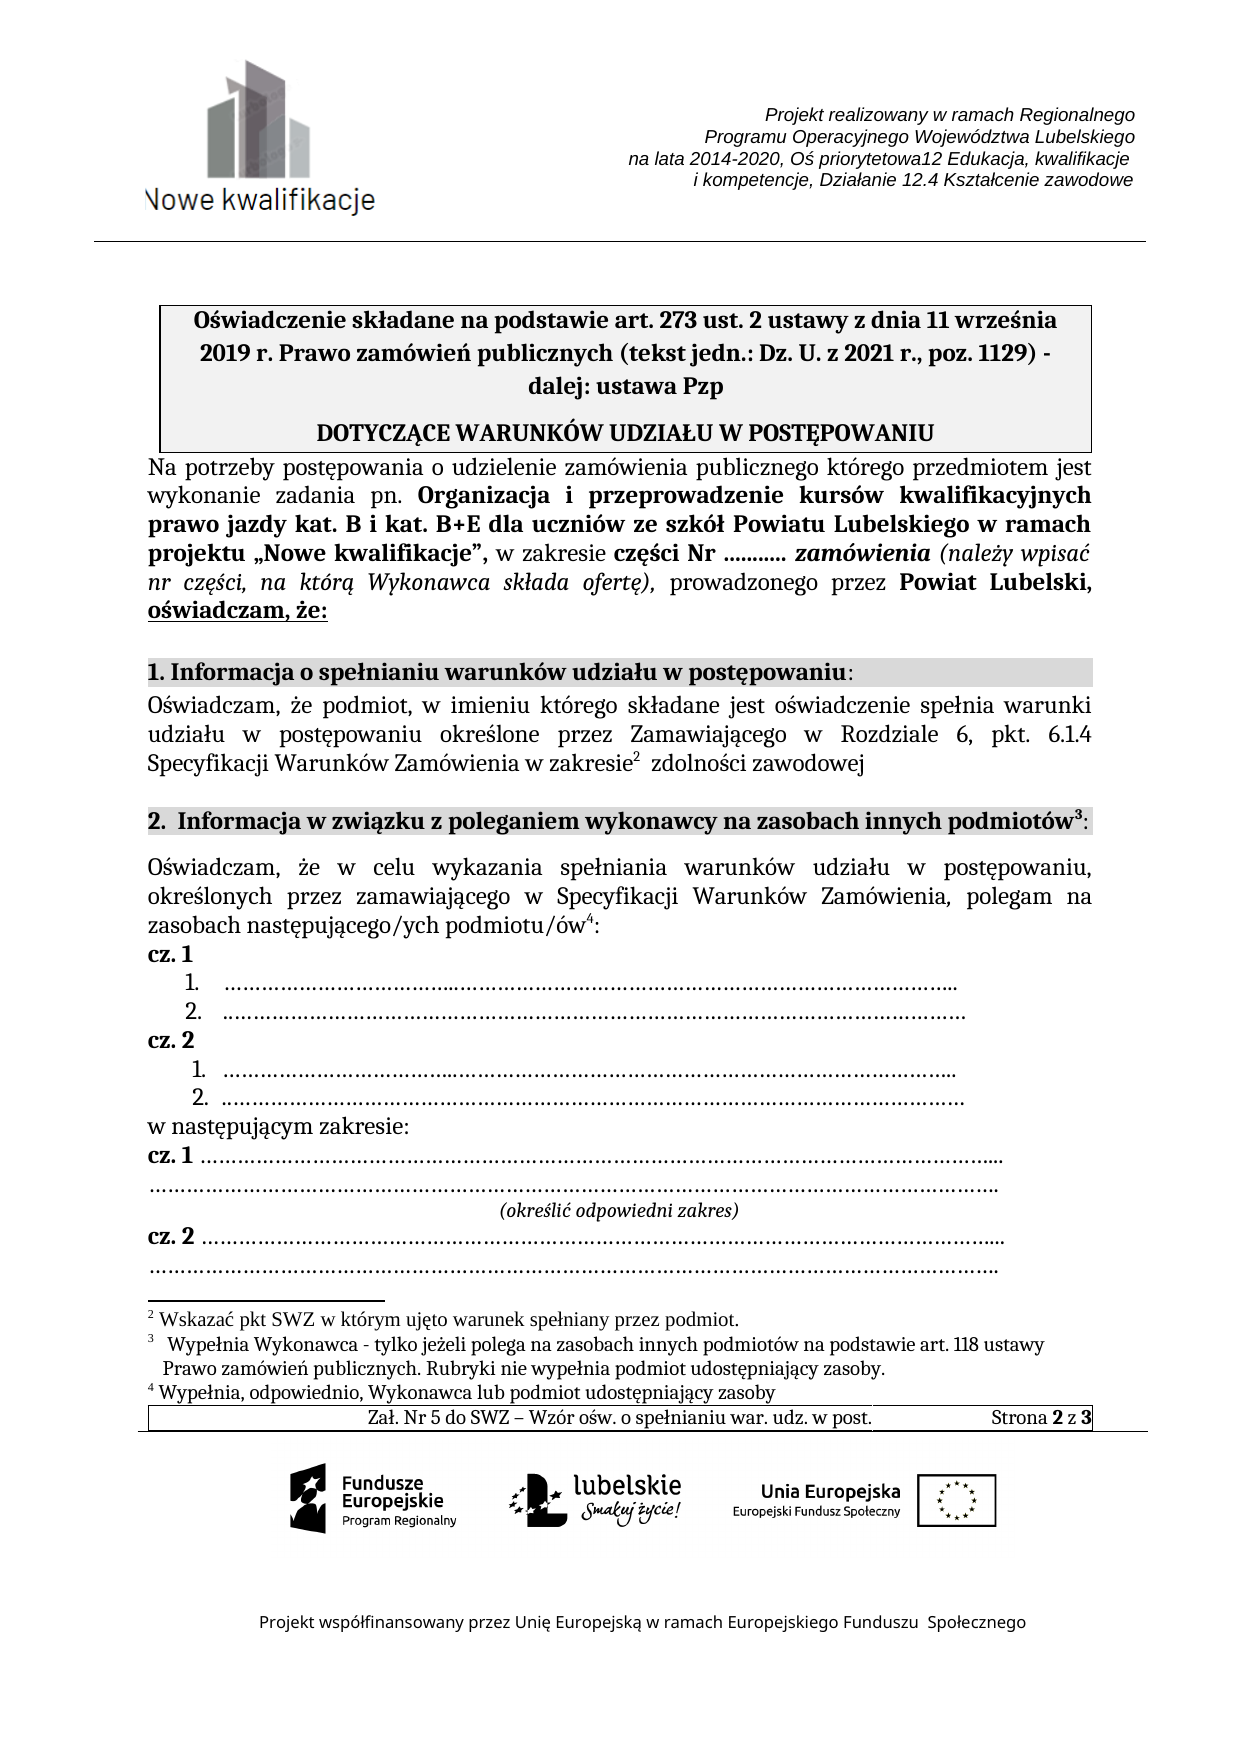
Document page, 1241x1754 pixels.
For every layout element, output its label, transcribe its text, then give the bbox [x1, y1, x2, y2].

text cz. 2 ………………………………………………………………………………………………………………... [148, 1222, 1093, 1251]
text cz. 1 [148, 939, 1093, 968]
text ………………………………………………………………………………………………………………………. [148, 1169, 1093, 1198]
text ………………………………………………………………………………………………………………………. [148, 1251, 1093, 1280]
picture [145, 44, 423, 221]
list ………………………………..…………………………………………………………………….. [185, 968, 1093, 997]
text Oświadczam, że podmiot, w imieniu którego składane jest oświadczenie spełnia warunki udziału w postępowaniu określone przez Zamawiającego w Rozdziale 6, pkt. 6.1.4 Specyfikacji Warunków Zamówienia w zakresie zdolności zawodowej [148, 691, 1093, 777]
text Oświadczam, że w celu wykazania spełniania warunków udziału w postępowaniu, określonych przez zamawiającego w Specyfikacji Warunków Zamówienia, polegam na zasobach następującego/ych podmiotu/ów: [148, 853, 1093, 939]
text 1. ………………………………..…………………………………………………………………….. [148, 1054, 1093, 1083]
text (określić odpowiedni zakres) [148, 1198, 1093, 1222]
text Na potrzeby postępowania o udzielenie zamówienia publicznego którego przedmiotem jest wykonanie zadania pn. Organizacja i przeprowadzenie kursów kwalifikacyjnych prawo jazdy kat. B i kat. B+E dla uczniów ze szkół Powiatu Lubelskiego w ramach projektu „Nowe kwalifikacje”, w zakresie części Nr ........... zamówienia (należy wpisać nr części, na którą Wykonawca składa ofertę), prowadzonego przez Powiat Lubelski, oświadczam, że: [148, 453, 1093, 625]
text cz. 1 ………………………………………………………………………………………………………………... [148, 1141, 1093, 1169]
text 2. Informacja w związku z poleganiem wykonawcy na zasobach innych podmiotów: [148, 807, 1093, 835]
text w następującym zakresie: [148, 1112, 1093, 1141]
text 2. ..……………………………………………………………………………………………………… [148, 1083, 1093, 1112]
text cz. 2 [148, 1026, 1093, 1054]
text 1. Informacja o spełnianiu warunków udziału w postępowaniu: [148, 658, 1093, 687]
table_header Oświadczenie składane na podstawie art. 273 ust. 2 ustawy z dnia 11 września 2019 r. Prawo zamówień publicznych (tekst jedn.: Dz. U. z 2021 r., poz. 1129) - dalej: ustawa Pzp DOTYCZĄCE WARUNKÓW UDZIAŁU W POSTĘPOWANIU [161, 306, 1091, 452]
list ..……………………………………………………………………………………………………… [185, 997, 1093, 1026]
picture [271, 1437, 1015, 1558]
